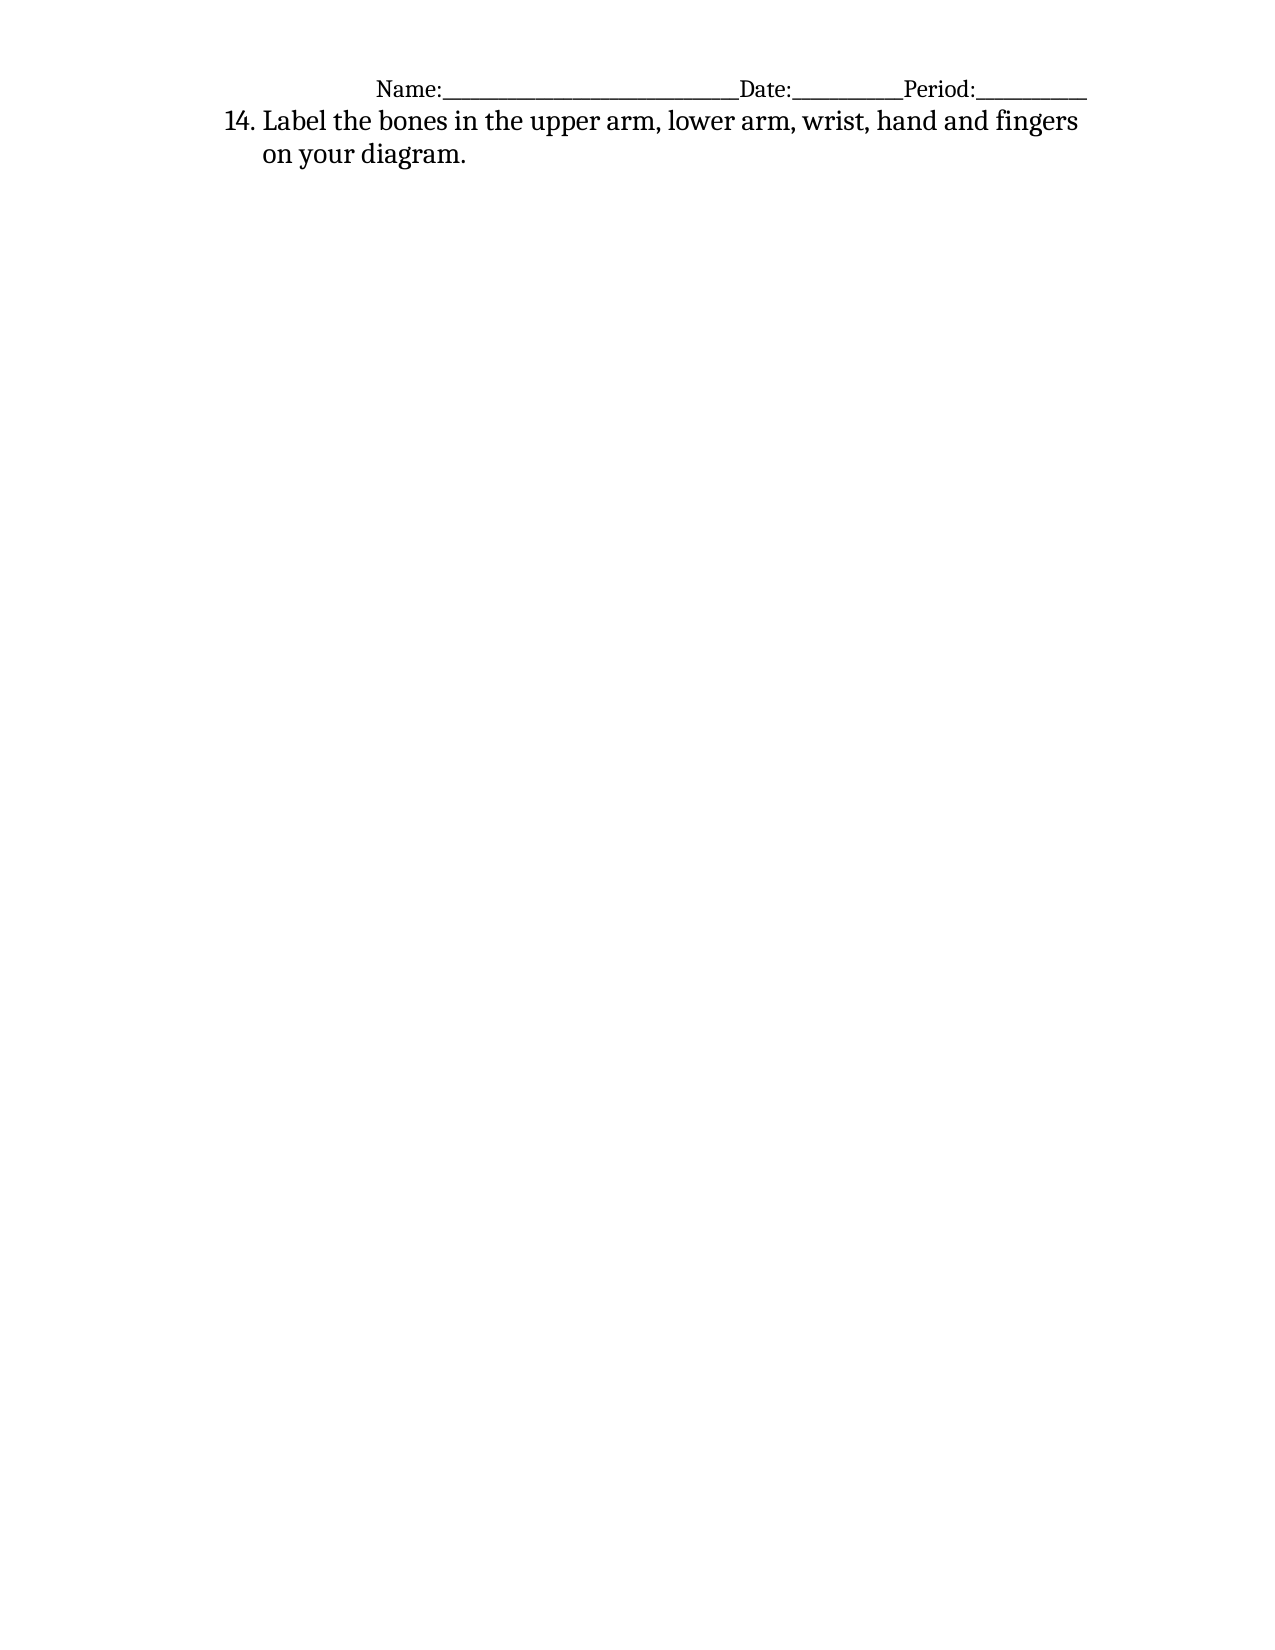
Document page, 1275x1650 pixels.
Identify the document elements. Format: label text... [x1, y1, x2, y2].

list Label the bones in the upper arm, lower arm, wrist, hand and fingers on your diagram. [225, 104, 1087, 171]
